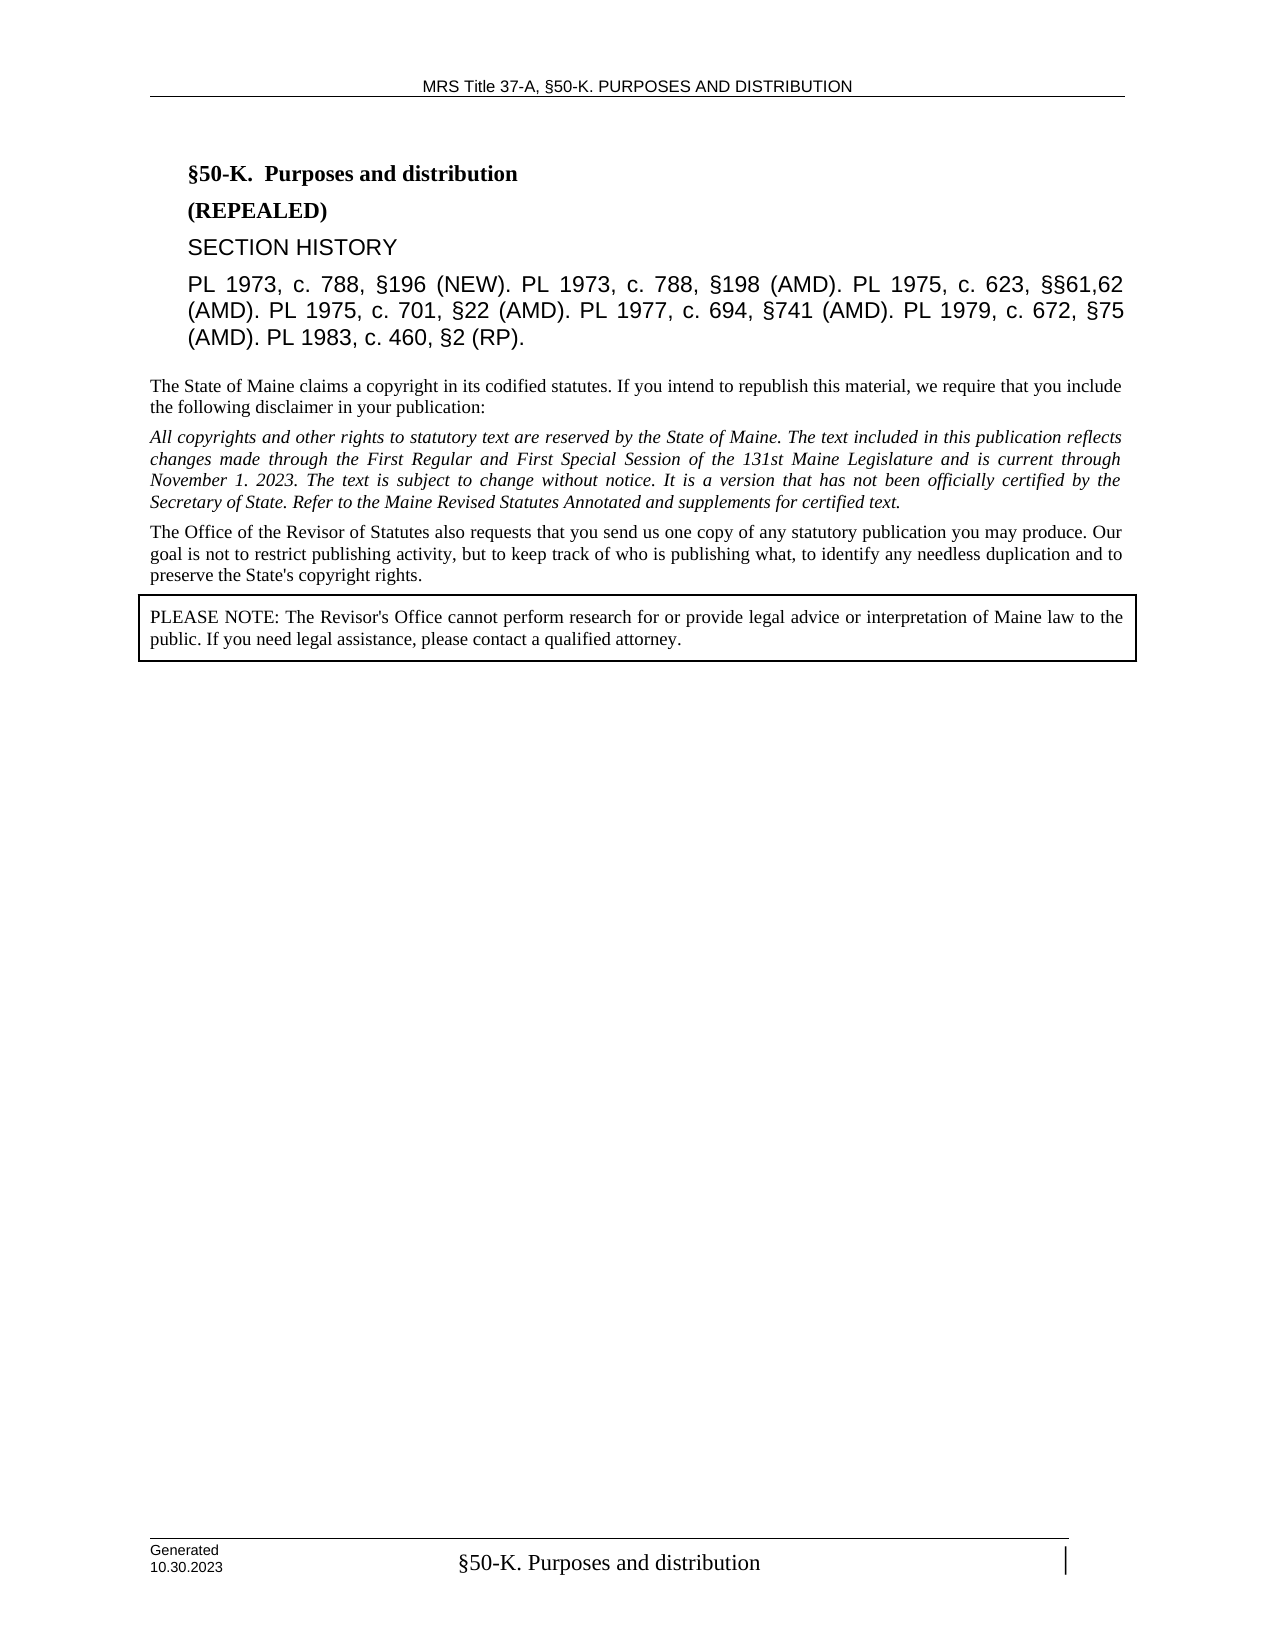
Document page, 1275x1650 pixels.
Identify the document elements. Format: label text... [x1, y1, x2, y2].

text PLEASE NOTE: The Revisor's Office cannot perform research for or provide legal advice or interpretation of Maine law to the public. If you need legal assistance, please contact a qualified attorney. [140, 596, 1135, 660]
text PL 1973, c. 788, §196 (NEW). PL 1973, c. 788, §198 (AMD). PL 1975, c. 623, §§61,62 (AMD). PL 1975, c. 701, §22 (AMD). PL 1977, c. 694, §741 (AMD). PL 1979, c. 672, §75 (AMD). PL 1983, c. 460, §2 (RP). [187, 271, 1125, 350]
text §50-K. Purposes and distribution [187, 160, 1125, 187]
text SECTION HISTORY [187, 234, 1125, 260]
text The State of Maine claims a copyright in its codified statutes. If you intend to republish this material, we require that you include the following disclaimer in your publication: [150, 375, 1125, 418]
text The Office of the Revisor of Statutes also requests that you send us one copy of any statutory publication you may produce. Our goal is not to restrict publishing activity, but to keep track of who is publishing what, to identify any needless duplication and to preserve the State's copyright rights. [150, 521, 1125, 586]
text (REPEALED) [187, 197, 1125, 223]
text All copyrights and other rights to statutory text are reserved by the State of Maine. The text included in this publication reflects changes made through the First Regular and First Special Session of the 131st Maine Legislature and is current through November 1. 2023 . The text is subject to change without notice. It is a version that has not been officially certified by the Secretary of State. Refer to the Maine Revised Statutes Annotated and supplements for certified text. [150, 426, 1125, 512]
